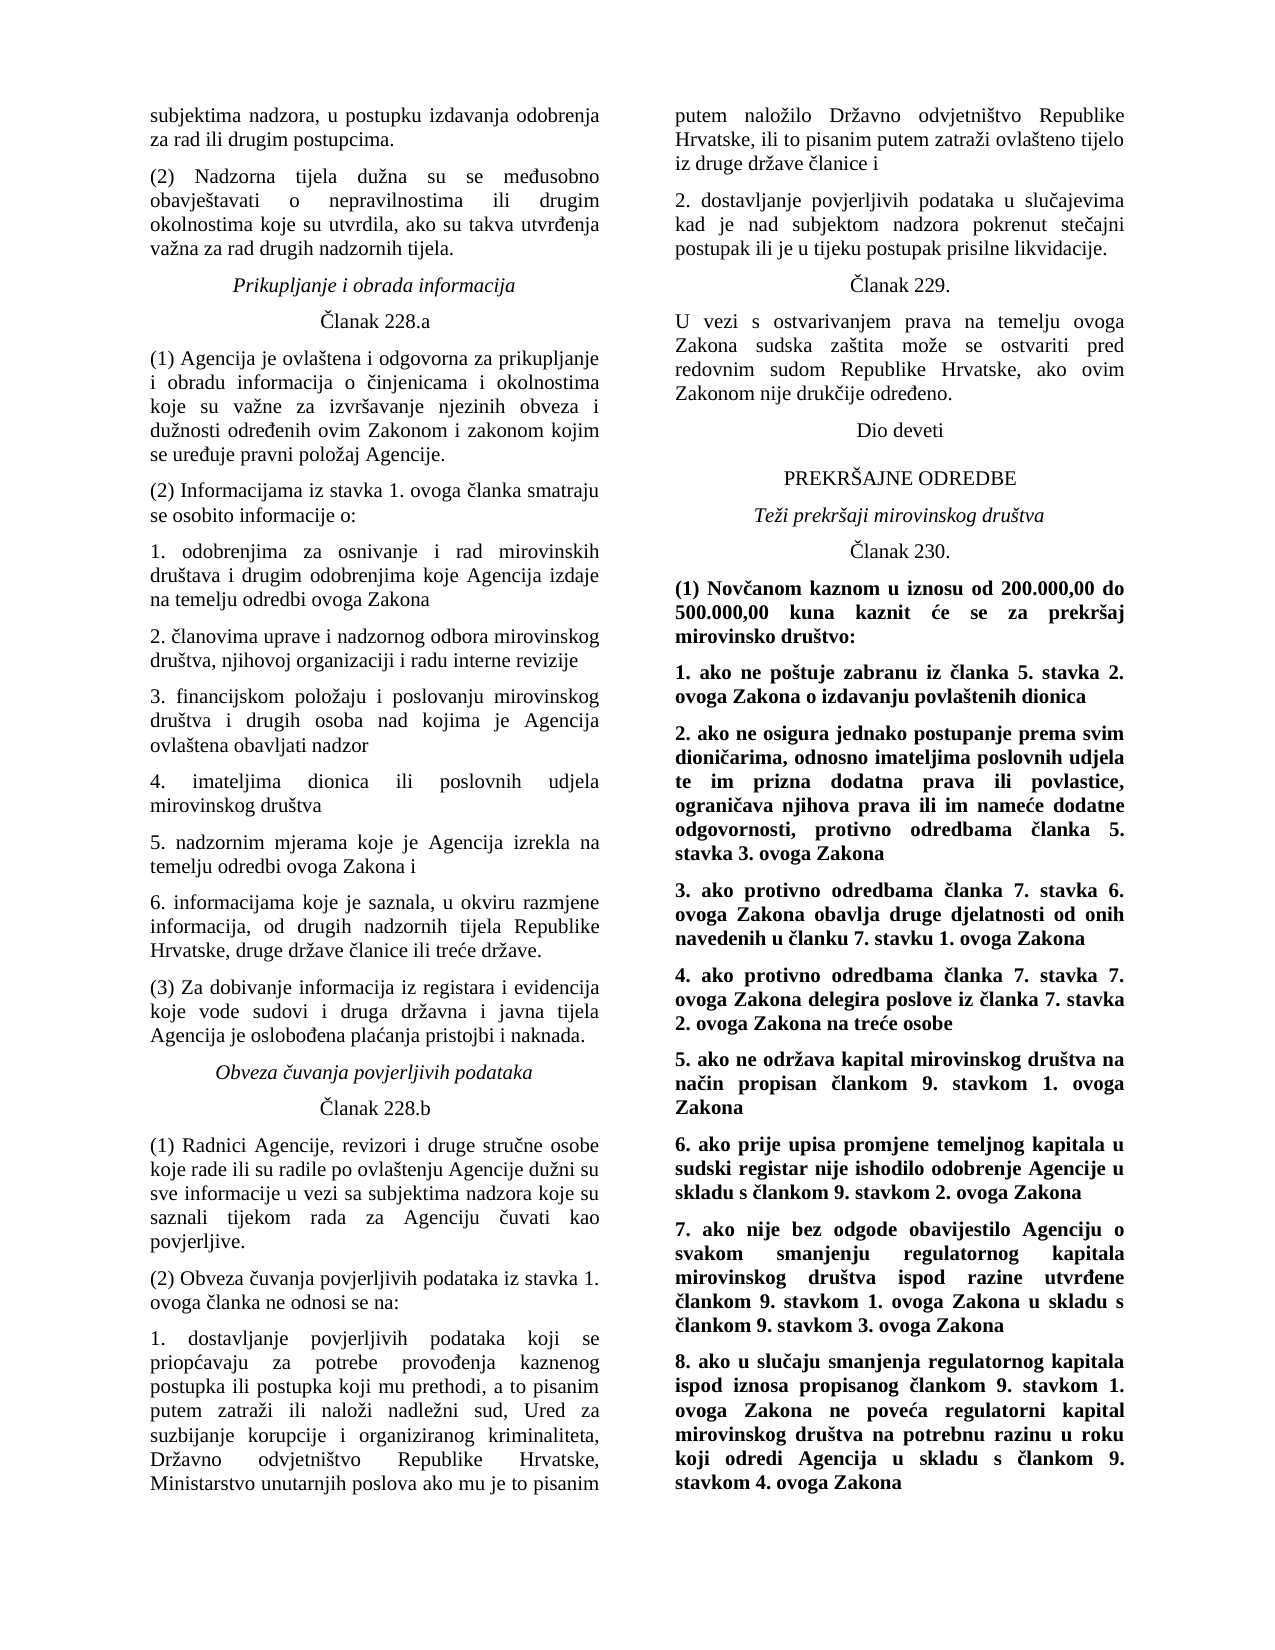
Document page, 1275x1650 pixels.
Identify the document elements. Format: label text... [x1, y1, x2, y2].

text 1. ako ne poštuje zabranu iz članka 5. stavka 2. ovoga Zakona o izdavanju povlaštenih dionica [675, 660, 1125, 708]
text Članak 228.a [150, 309, 600, 333]
text Teži prekršaji mirovinskog društva [675, 502, 1125, 527]
text (2) Informacijama iz stavka 1. ovoga članka smatraju se osobito informacije o: [150, 478, 600, 527]
text 4. ako protivno odredbama članka 7. stavka 7. ovoga Zakona delegira poslove iz članka 7. stavka 2. ovoga Zakona na treće osobe [675, 962, 1125, 1035]
text Članak 229. [675, 272, 1125, 297]
text Članak 230. [675, 539, 1125, 563]
text (1) Novčanom kaznom u iznosu od 200.000,00 do 500.000,00 kuna kaznit će se za prekršaj mirovinsko društvo: [675, 576, 1125, 648]
text (2) Nadzorna tijela dužna su se međusobno obavještavati o nepravilnostima ili drugim okolnostima koje su utvrdila, ako su takva utvrđenja važna za rad drugih nadzornih tijela. [150, 164, 600, 260]
text 1. dostavljanje povjerljivih podataka koji se priopćavaju za potrebe provođenja kaznenog postupka ili postupka koji mu prethodi, a to pisanim putem zatraži ili naloži nadležni sud, Ured za suzbijanje korupcije i organiziranog kriminaliteta, Državno odvjetništvo Republike Hrvatske, Ministarstvo unutarnjih poslova ako mu je to pisanim putem naložilo Državno odvjetništvo Republike Hrvatske, ili to pisanim putem zatraži ovlašteno tijelo iz druge države članice i [675, 103, 1125, 175]
text 2. dostavljanje povjerljivih podataka u slučajevima kad je nad subjektom nadzora pokrenut stečajni postupak ili je u tijeku postupak prisilne likvidacije. [675, 188, 1125, 260]
text Dio deveti PREKRŠAJNE ODREDBE [675, 418, 1125, 490]
text 2. ako ne osigura jednako postupanje prema svim dioničarima, odnosno imateljima poslovnih udjela te im prizna dodatna prava ili povlastice, ograničava njihova prava ili im nameće dodatne odgovornosti, protivno odredbama članka 5. stavka 3. ovoga Zakona [675, 721, 1125, 865]
text 2. članovima uprave i nadzornog odbora mirovinskog društva, njihovoj organizaciji i radu interne revizije [150, 624, 600, 672]
text 3. financijskom položaju i poslovanju mirovinskog društva i drugih osoba nad kojima je Agencija ovlaštena obavljati nadzor [150, 684, 600, 757]
text Prikupljanje i obrada informacija [150, 272, 600, 297]
text 6. informacijama koje je saznala, u okviru razmjene informacija, od drugih nadzornih tijela Republike Hrvatske, druge države članice ili treće države. [150, 890, 600, 962]
text U vezi s ostvarivanjem prava na temelju ovoga Zakona sudska zaštita može se ostvariti pred redovnim sudom Republike Hrvatske, ako ovim Zakonom nije drukčije određeno. [675, 309, 1125, 405]
text 1. odobrenjima za osnivanje i rad mirovinskih društava i drugim odobrenjima koje Agencija izdaje na temelju odredbi ovoga Zakona [150, 539, 600, 611]
text (3) Za dobivanje informacija iz registara i evidencija koje vode sudovi i druga državna i javna tijela Agencija je oslobođena plaćanja pristojbi i naknada. [150, 975, 600, 1047]
text Članak 228.b [150, 1096, 600, 1120]
text (1) Radnici Agencije, revizori i druge stručne osobe koje rade ili su radile po ovlaštenju Agencije dužni su sve informacije u vezi sa subjektima nadzora koje su saznali tijekom rada za Agenciju čuvati kao povjerljive. [150, 1133, 600, 1253]
text 6. ako prije upisa promjene temeljnog kapitala u sudski registar nije ishodilo odobrenje Agencije u skladu s člankom 9. stavkom 2. ovoga Zakona [675, 1132, 1125, 1204]
text 1. dostavljanje povjerljivih podataka koji se priopćavaju za potrebe provođenja kaznenog postupka ili postupka koji mu prethodi, a to pisanim putem zatraži ili naloži nadležni sud, Ured za suzbijanje korupcije i organiziranog kriminaliteta, Državno odvjetništvo Republike Hrvatske, Ministarstvo unutarnjih poslova ako mu je to pisanim putem naložilo Državno odvjetništvo Republike Hrvatske, ili to pisanim putem zatraži ovlašteno tijelo iz druge države članice i [150, 1326, 600, 1495]
text 7. ako nije bez odgode obavijestilo Agenciju o svakom smanjenju regulatornog kapitala mirovinskog društva ispod razine utvrđene člankom 9. stavkom 1. ovoga Zakona u skladu s člankom 9. stavkom 3. ovoga Zakona [675, 1217, 1125, 1337]
text 5. ako ne održava kapital mirovinskog društva na način propisan člankom 9. stavkom 1. ovoga Zakona [675, 1047, 1125, 1119]
text 8. ako u slučaju smanjenja regulatornog kapitala ispod iznosa propisanog člankom 9. stavkom 1. ovoga Zakona ne poveća regulatorni kapital mirovinskog društva na potrebnu razinu u roku koji odredi Agencija u skladu s člankom 9. stavkom 4. ovoga Zakona [675, 1349, 1125, 1494]
text (2) Obveza čuvanja povjerljivih podataka iz stavka 1. ovoga članka ne odnosi se na: [150, 1266, 600, 1314]
text (1) Agencija je ovlaštena i odgovorna za prikupljanje i obradu informacija o činjenicama i okolnostima koje su važne za izvršavanje njezinih obveza i dužnosti određenih ovim Zakonom i zakonom kojim se uređuje pravni položaj Agencije. [150, 346, 600, 466]
text 3. ako protivno odredbama članka 7. stavka 6. ovoga Zakona obavlja druge djelatnosti od onih navedenih u članku 7. stavku 1. ovoga Zakona [675, 878, 1125, 950]
text 5. nadzornim mjerama koje je Agencija izrekla na temelju odredbi ovoga Zakona i [150, 830, 600, 878]
text 4. imateljima dionica ili poslovnih udjela mirovinskog društva [150, 769, 600, 817]
text Obveza čuvanja povjerljivih podataka [150, 1060, 600, 1084]
